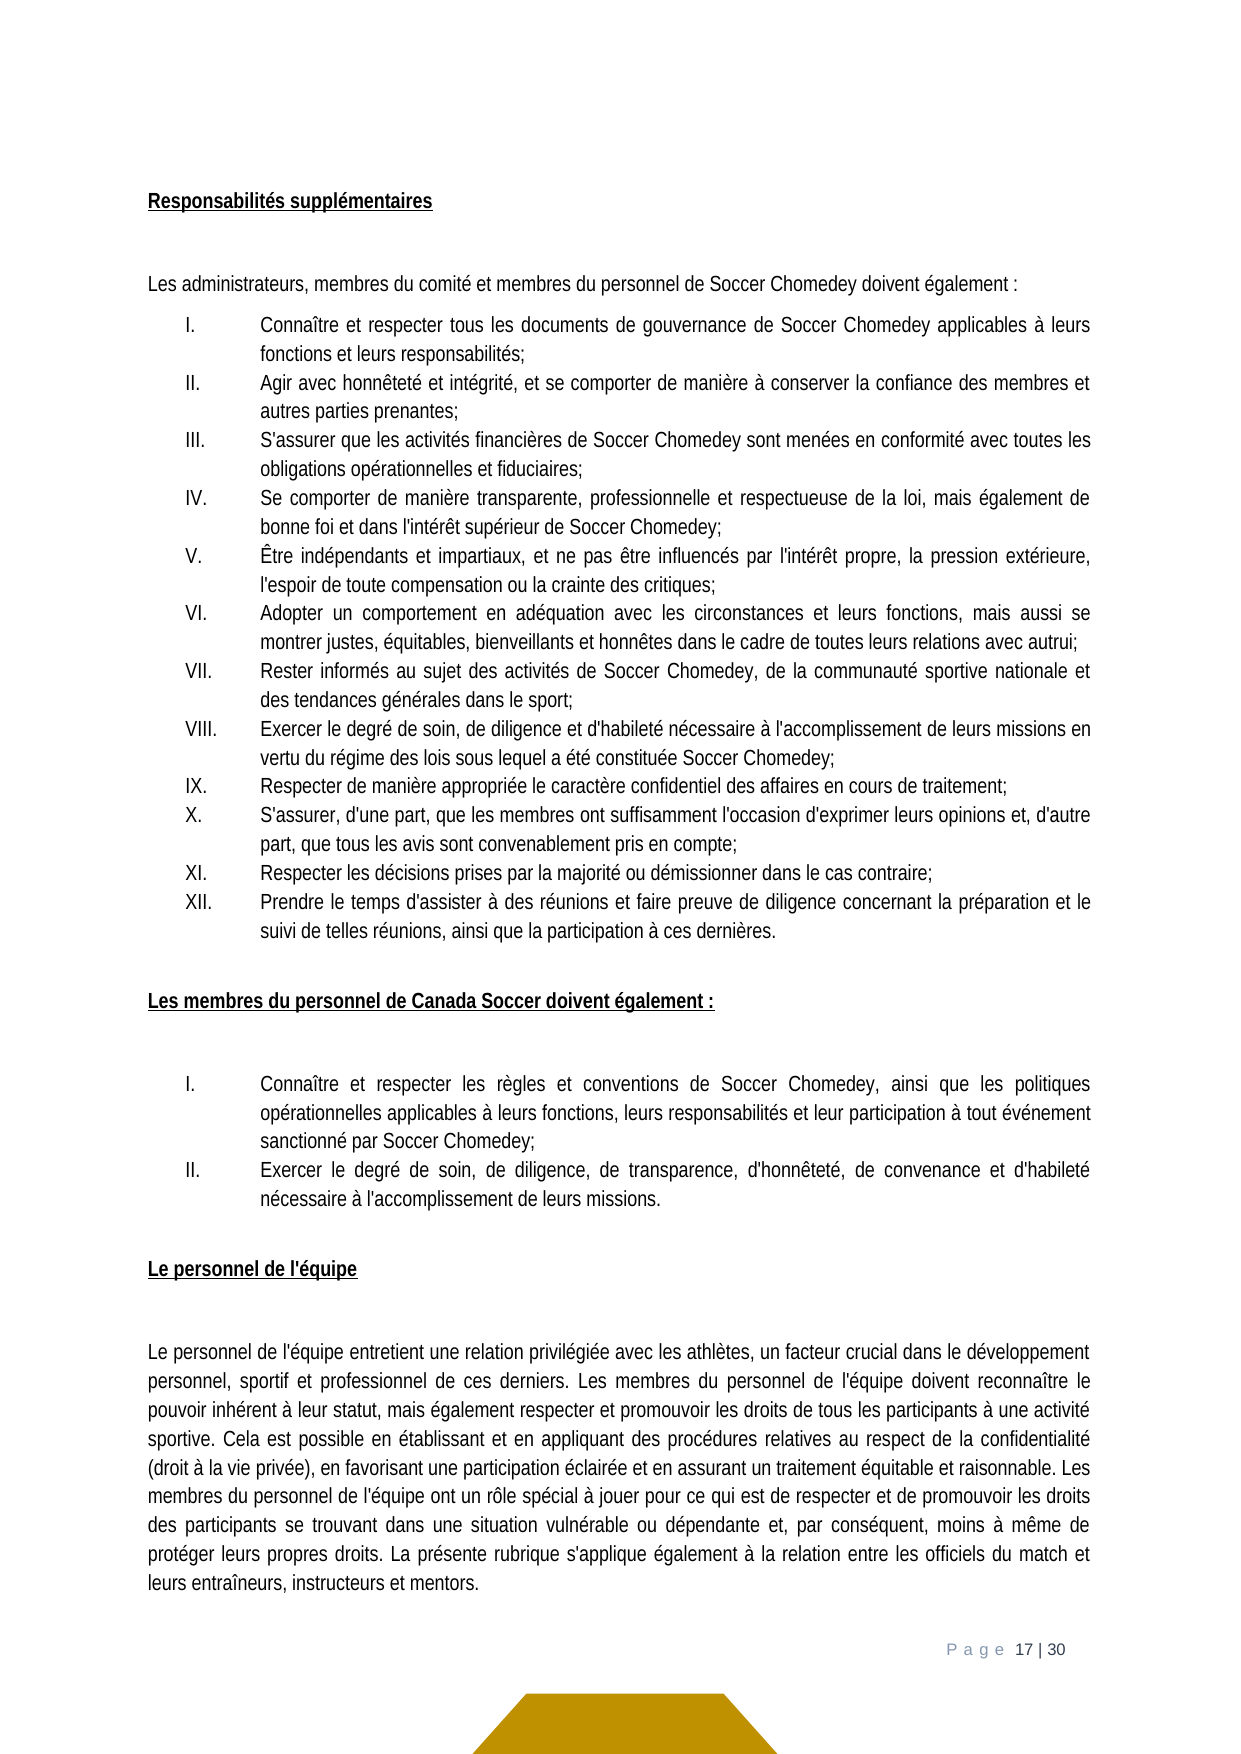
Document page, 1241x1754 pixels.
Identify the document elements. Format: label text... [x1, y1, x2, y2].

list Respecter les décisions prises par la majorité ou démissionner dans le cas contraire; [185, 860, 1092, 885]
list Adopter un comportement en adéquation avec les circonstances et leurs fonctions, mais aussi se montrer justes, équitables, bienveillants et honnêtes dans le cadre de toutes leurs relations avec autrui; [185, 600, 1092, 654]
list Agir avec honnêteté et intégrité, et se comporter de manière à conserver la confiance des membres et autres parties prenantes; [185, 369, 1092, 423]
list Rester informés au sujet des activités de Soccer Chomedey, de la communauté sportive nationale et des tendances générales dans le sport; [185, 658, 1092, 712]
list Se comporter de manière transparente, professionnelle et respectueuse de la loi, mais également de bonne foi et dans l'intérêt supérieur de Soccer Chomedey; [185, 485, 1092, 539]
list S'assurer, d'une part, que les membres ont suffisamment l'occasion d'exprimer leurs opinions et, d'autre part, que tous les avis sont convenablement pris en compte; [185, 802, 1092, 856]
text Les membres du personnel de Canada Soccer doivent également : [148, 988, 1092, 1013]
list Exercer le degré de soin, de diligence, de transparence, d'honnêteté, de convenance et d'habileté nécessaire à l'accomplissement de leurs missions. [185, 1157, 1092, 1211]
list Respecter de manière appropriée le caractère confidentiel des affaires en cours de traitement; [185, 773, 1092, 798]
list Prendre le temps d'assister à des réunions et faire preuve de diligence concernant la préparation et le suivi de telles réunions, ainsi que la participation à ces dernières. [185, 889, 1092, 943]
list Être indépendants et impartiaux, et ne pas être influencés par l'intérêt propre, la pression extérieure, l'espoir de toute compensation ou la crainte des critiques; [185, 543, 1092, 597]
text Le personnel de l'équipe [148, 1256, 1092, 1281]
text Le personnel de l'équipe entretient une relation privilégiée avec les athlètes, un facteur crucial dans le développement personnel, sportif et professionnel de ces derniers. Les membres du personnel de l'équipe doivent reconnaître le pouvoir inhérent à leur statut, mais également respecter et promouvoir les droits de tous les participants à une activité sportive. Cela est possible en établissant et en appliquant des procédures relatives au respect de la confidentialité (droit à la vie privée), en favorisant une participation éclairée et en assurant un traitement équitable et raisonnable. Les membres du personnel de l'équipe ont un rôle spécial à jouer pour ce qui est de respecter et de promouvoir les droits des participants se trouvant dans une situation vulnérable ou dépendante et, par conséquent, moins à même de protéger leurs propres droits. La présente rubrique s'applique également à la relation entre les officiels du match et leurs entraîneurs, instructeurs et mentors. [148, 1339, 1092, 1595]
text Responsabilités supplémentaires [148, 188, 1092, 213]
text Les administrateurs, membres du comité et membres du personnel de Soccer Chomedey doivent également : [148, 270, 1092, 296]
list Connaître et respecter les règles et conventions de Soccer Chomedey, ainsi que les politiques opérationnelles applicables à leurs fonctions, leurs responsabilités et leur participation à tout événement sanctionné par Soccer Chomedey; [185, 1071, 1092, 1153]
list Exercer le degré de soin, de diligence et d'habileté nécessaire à l'accomplissement de leurs missions en vertu du régime des lois sous lequel a été constituée Soccer Chomedey; [185, 716, 1092, 770]
list Connaître et respecter tous les documents de gouvernance de Soccer Chomedey applicables à leurs fonctions et leurs responsabilités; [185, 312, 1092, 366]
list S'assurer que les activités financières de Soccer Chomedey sont menées en conformité avec toutes les obligations opérationnelles et fiduciaires; [185, 427, 1092, 481]
